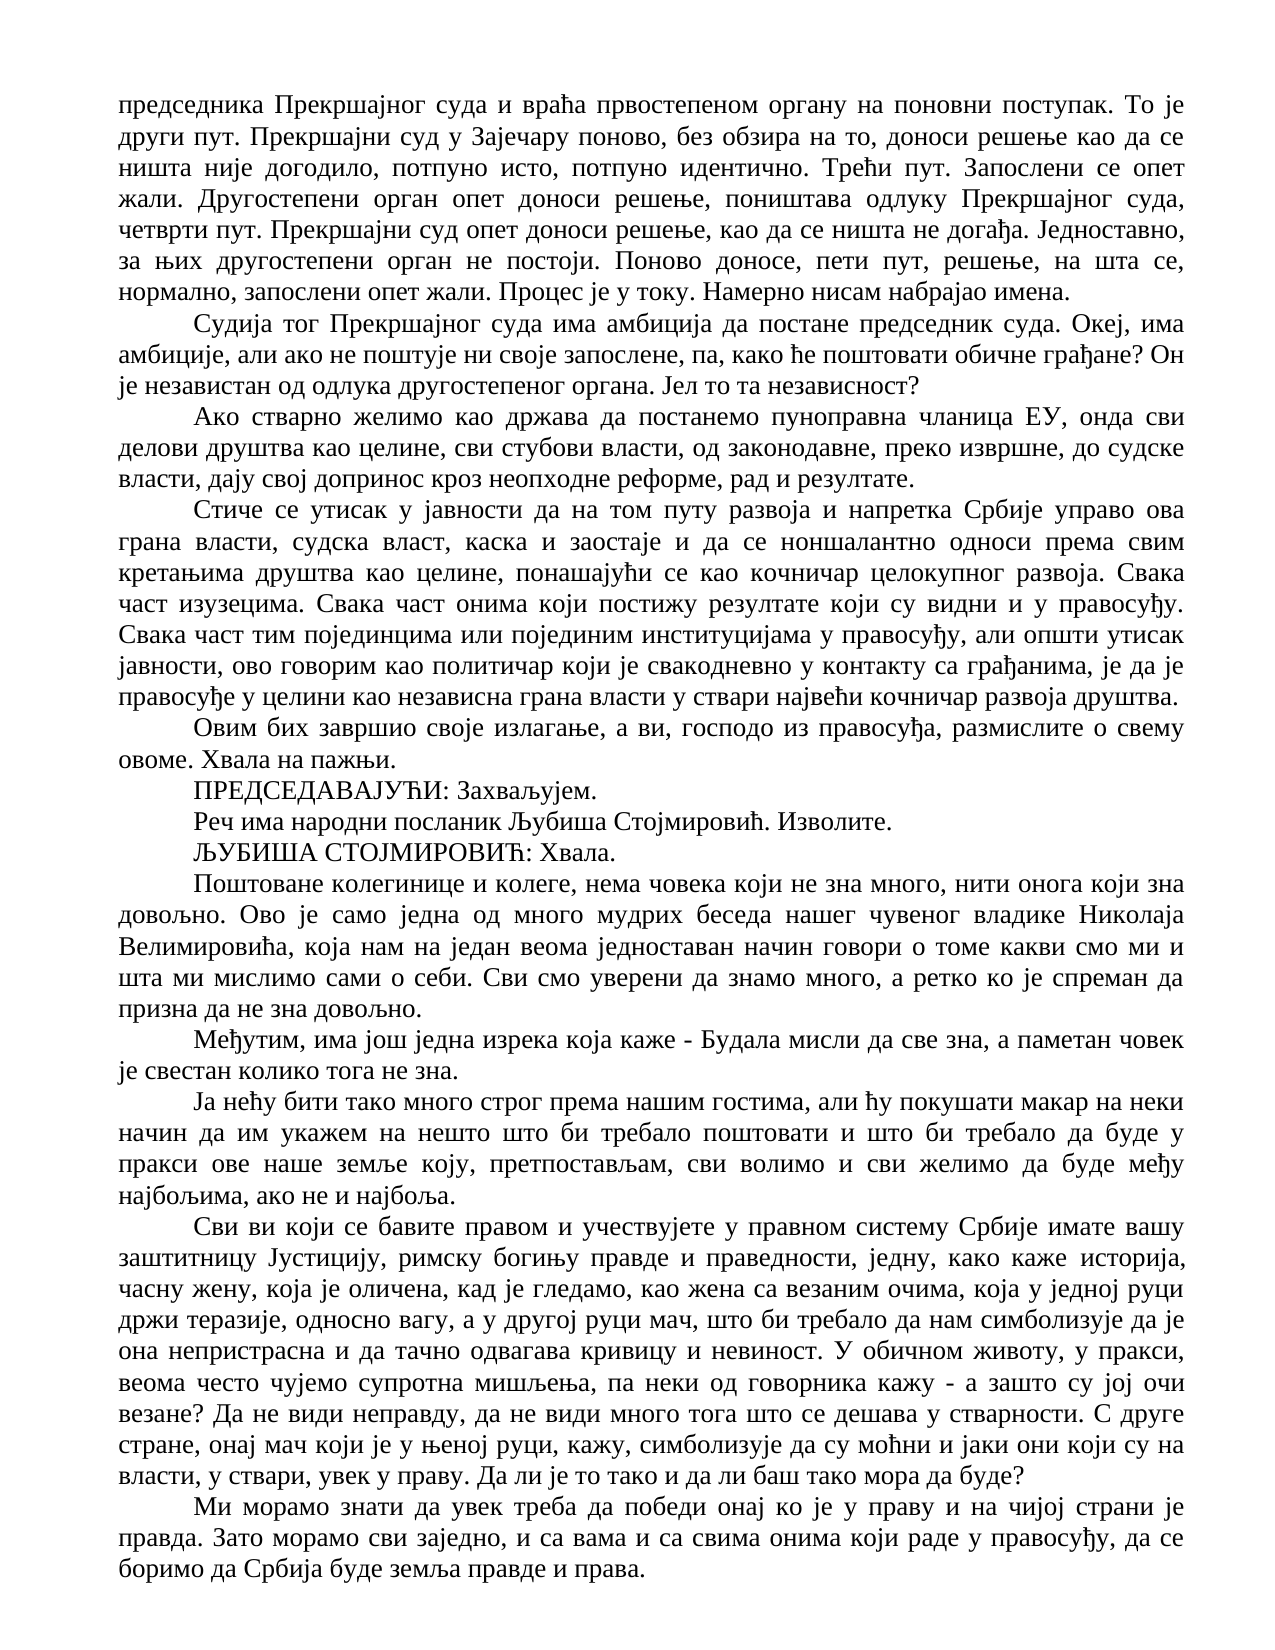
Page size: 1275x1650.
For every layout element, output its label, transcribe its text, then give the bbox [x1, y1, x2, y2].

text Овим бих завршио своје излагање, а ви, господо из правосуђа, размислите о свему овоме. Хвала на пажњи. [118, 712, 1186, 774]
text Реч има народни посланик Љубиша Стојмировић. Изволите. [118, 805, 1186, 836]
text Судија тог Прекршајног суда има амбиција да постане председник суда. Океј, има амбиције, али ако не поштује ни своје запослене, па, како ће поштовати обичне грађане? Он је независтан од одлука другостепеног органа. Јел то та независност? [118, 307, 1186, 400]
text Поштоване колегинице и колеге, нема човека који не зна много, нити онога који зна довољно. Ово је само једна од много мудрих беседа нашег чувеног владике Николаја Велимировића, која нам на један веома једноставан начин говори о томе какви смо ми и шта ми мислимо сами о себи. Сви смо уверени да знамо много, а ретко ко је спреман да призна да не зна довољно. [118, 867, 1186, 1023]
text Ми морамо знати да увек треба да победи онај ко је у праву и на чијој страни је правда. Зато морамо сви заједно, и са вама и са свима онима који раде у правосуђу, да се боримо да Србија буде земља правде и права. [118, 1490, 1186, 1584]
text Стиче се утисак у јавности да на том путу развоја и напретка Србије управо ова грана власти, судска власт, каска и заостаје и да се ноншалантно односи према свим кретањима друштва као целине, понашајући се као кочничар целокупног развоја. Свака част изузецима. Свака част онима који постижу резултате који су видни и у правосуђу. Свака част тим појединцима или појединим институцијама у правосуђу, али општи утисак јавности, ово говорим као политичар који је свакодневно у контакту са грађанима, је да је правосуђе у целини као независна грана власти у ствари највећи кочничар развоја друштва. [118, 493, 1186, 712]
text Сви ви који се бавите правом и учествујете у правном систему Србије имате вашу заштитницу Јустицију, римску богињу правде и праведности, једну, како каже историја, часну жену, која је оличена, кад је гледамо, као жена са везаним очима, која у једној руци држи теразије, односно вагу, а у другој руци мач, што би требало да нам симболизује да је она непристрасна и да тачно одвагава кривицу и невиност. У обичном животу, у пракси, веома често чујемо супротна мишљења, па неки од говорника кажу - а зашто су јој очи везане? Да не види неправду, да не види много тога што се дешава у стварности. С друге стране, онај мач који је у њеној руци, кажу, симболизује да су моћни и јаки они који су на власти, у ствари, увек у праву. Да ли је то тако и да ли баш тако мора да буде? [118, 1210, 1186, 1490]
text Ја нећу бити тако много строг према нашим гостима, али ћу покушати макар на неки начин да им укажем на нешто што би требало поштовати и што би требало да буде у пракси ове наше земље коју, претпостављам, сви волимо и сви желимо да буде међу најбољима, ако не и најбоља. [118, 1085, 1186, 1210]
text Међутим, има још једна изрека која каже - Будала мисли да све зна, а паметан човек је свестан колико тога не зна. [118, 1023, 1186, 1085]
text ЉУБИША СТОЈМИРОВИЋ: Хвала. [118, 836, 1186, 867]
text Ако стварно желимо као држава да постанемо пуноправна чланица ЕУ, онда сви делови друштва као целине, сви стубови власти, од законодавне, преко извршне, до судске власти, дају свој допринос кроз неопходне реформе, рад и резултате. [118, 400, 1186, 493]
text ПРЕДСЕДАВАЈУЋИ: Захваљујем. [118, 774, 1186, 805]
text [118, 89, 1186, 307]
